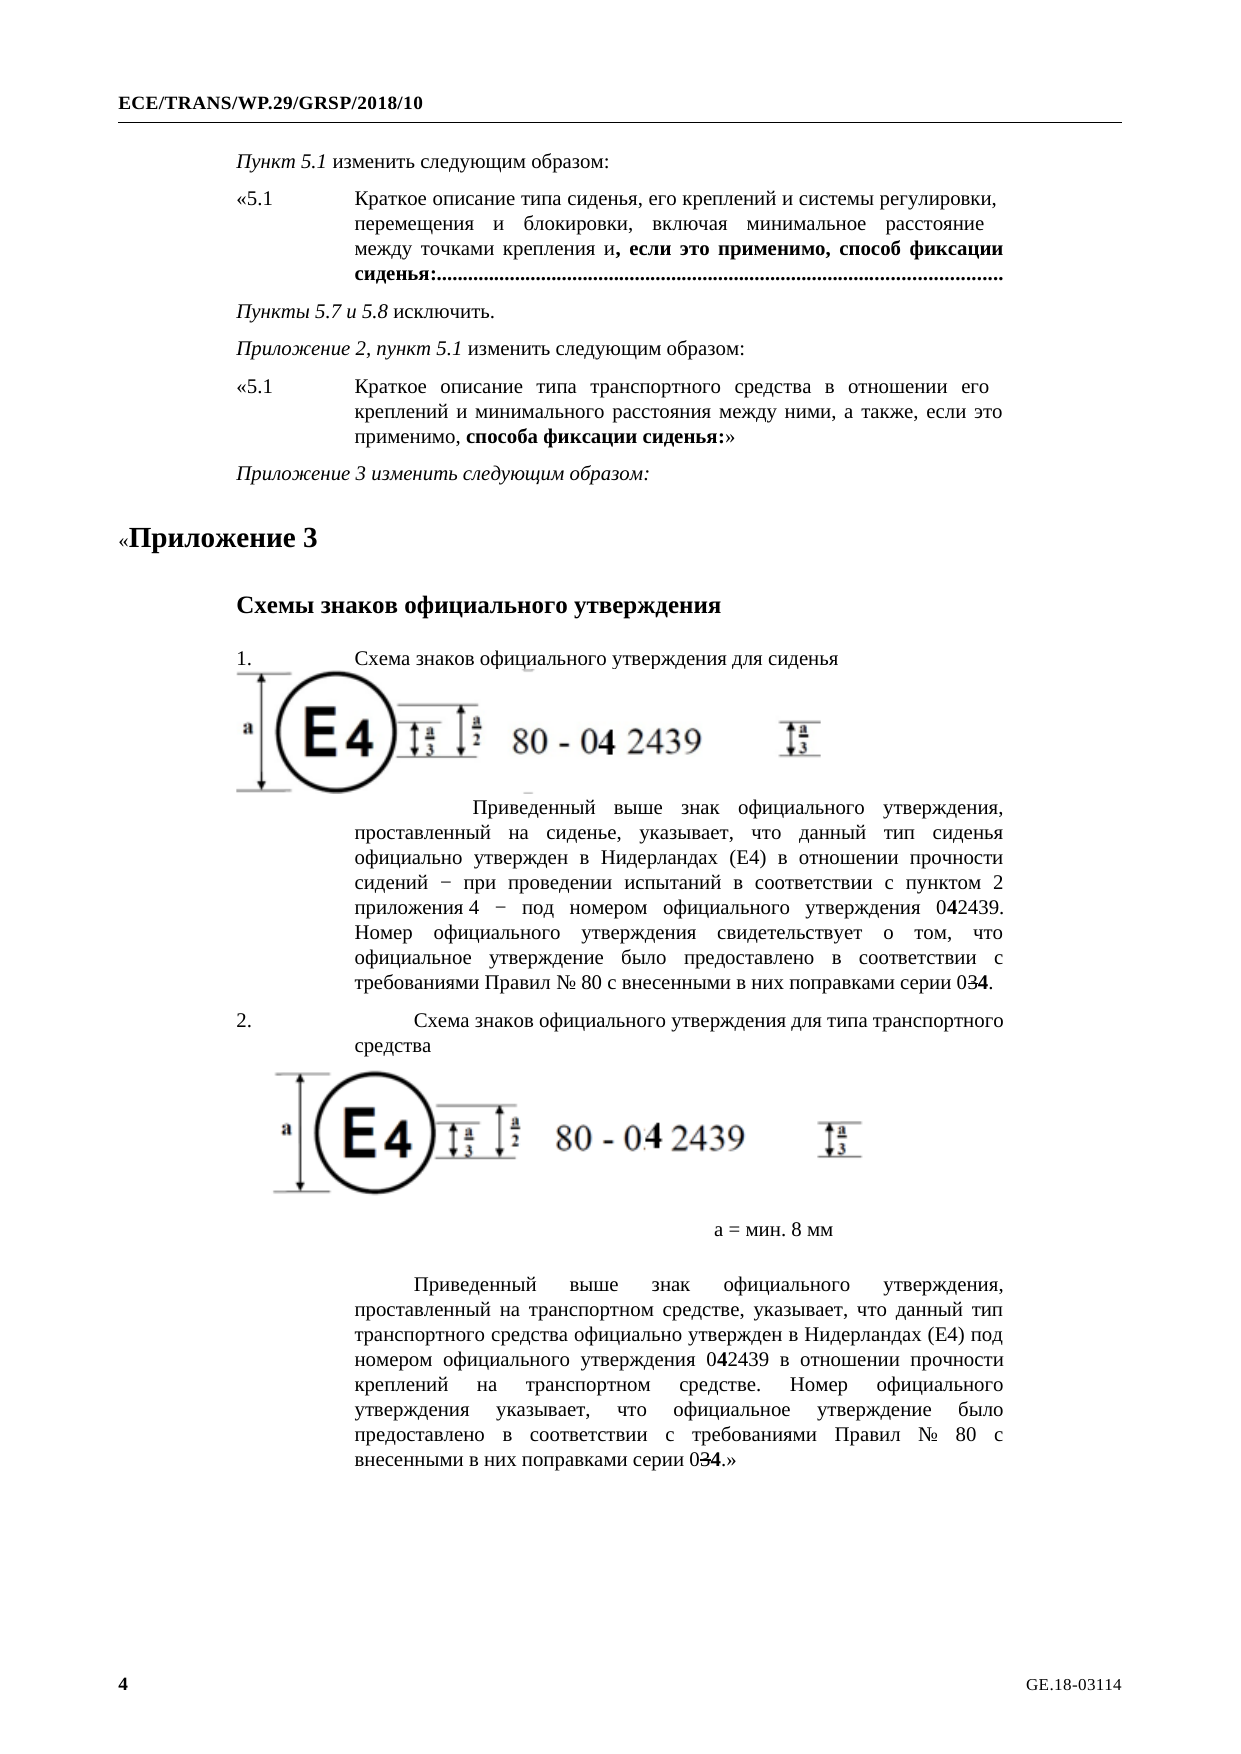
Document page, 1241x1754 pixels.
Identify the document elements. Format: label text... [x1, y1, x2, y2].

text 2. Схема знаков официального утверждения для типа транспортного средства [236, 1007, 1004, 1057]
text Схемы знаков официального утверждения [118, 591, 1004, 619]
text Приложение 2, пункт 5.1 изменить следующим образом: [236, 335, 1004, 360]
text Приложение 3 изменить следующим образом: [236, 460, 1004, 485]
picture [236, 669, 821, 794]
text «5.1 Краткое описание типа сиденья, его креплений и системы регулировки, перемещения и блокировки, включая минимальное расстояние между точками крепления и, если это применимо, способ фиксации сиденья: » [236, 185, 1004, 285]
text Приведенный выше знак официального утверждения, проставленный на транспортном средстве, указывает, что данный тип транспортного средства официально утвержден в Нидерландах (Е4) под номером официального утверждения 042439 в отношении прочности креплений на транспортном средстве. Номер официального утверждения указывает, что официальное утверждение было предоставлено в соответствии с требованиями Правил № 80 с внесенными в них поправками серии 034.» [354, 1271, 1004, 1471]
text «Приложение 3 [118, 523, 1004, 554]
text 1. Схема знаков официального утверждения для сиденья [236, 644, 1004, 669]
text Приведенный выше знак официального утверждения, проставленный на сиденье, указывает, что данный тип сиденья официально утвержден в Нидерландах (Е4) в отношении прочности сидений − при проведении испытаний в соответствии с пунктом 2 приложения 4 − под номером официального утверждения 042439. Номер официального утверждения свидетельствует о том, что официальное утверждение было предоставлено в соответствии с требованиями Правил № 80 с внесенными в них поправками серии 034. [236, 794, 1004, 994]
picture [236, 1069, 902, 1246]
text Пункты 5.7 и 5.8 исключить. [236, 298, 1004, 323]
text Пункт 5.1 изменить следующим образом: [177, 148, 1004, 173]
text «5.1 Краткое описание типа транспортного средства в отношении его креплений и минимального расстояния между ними, а также, если это применимо, способа фиксации сиденья:» [236, 373, 1004, 448]
